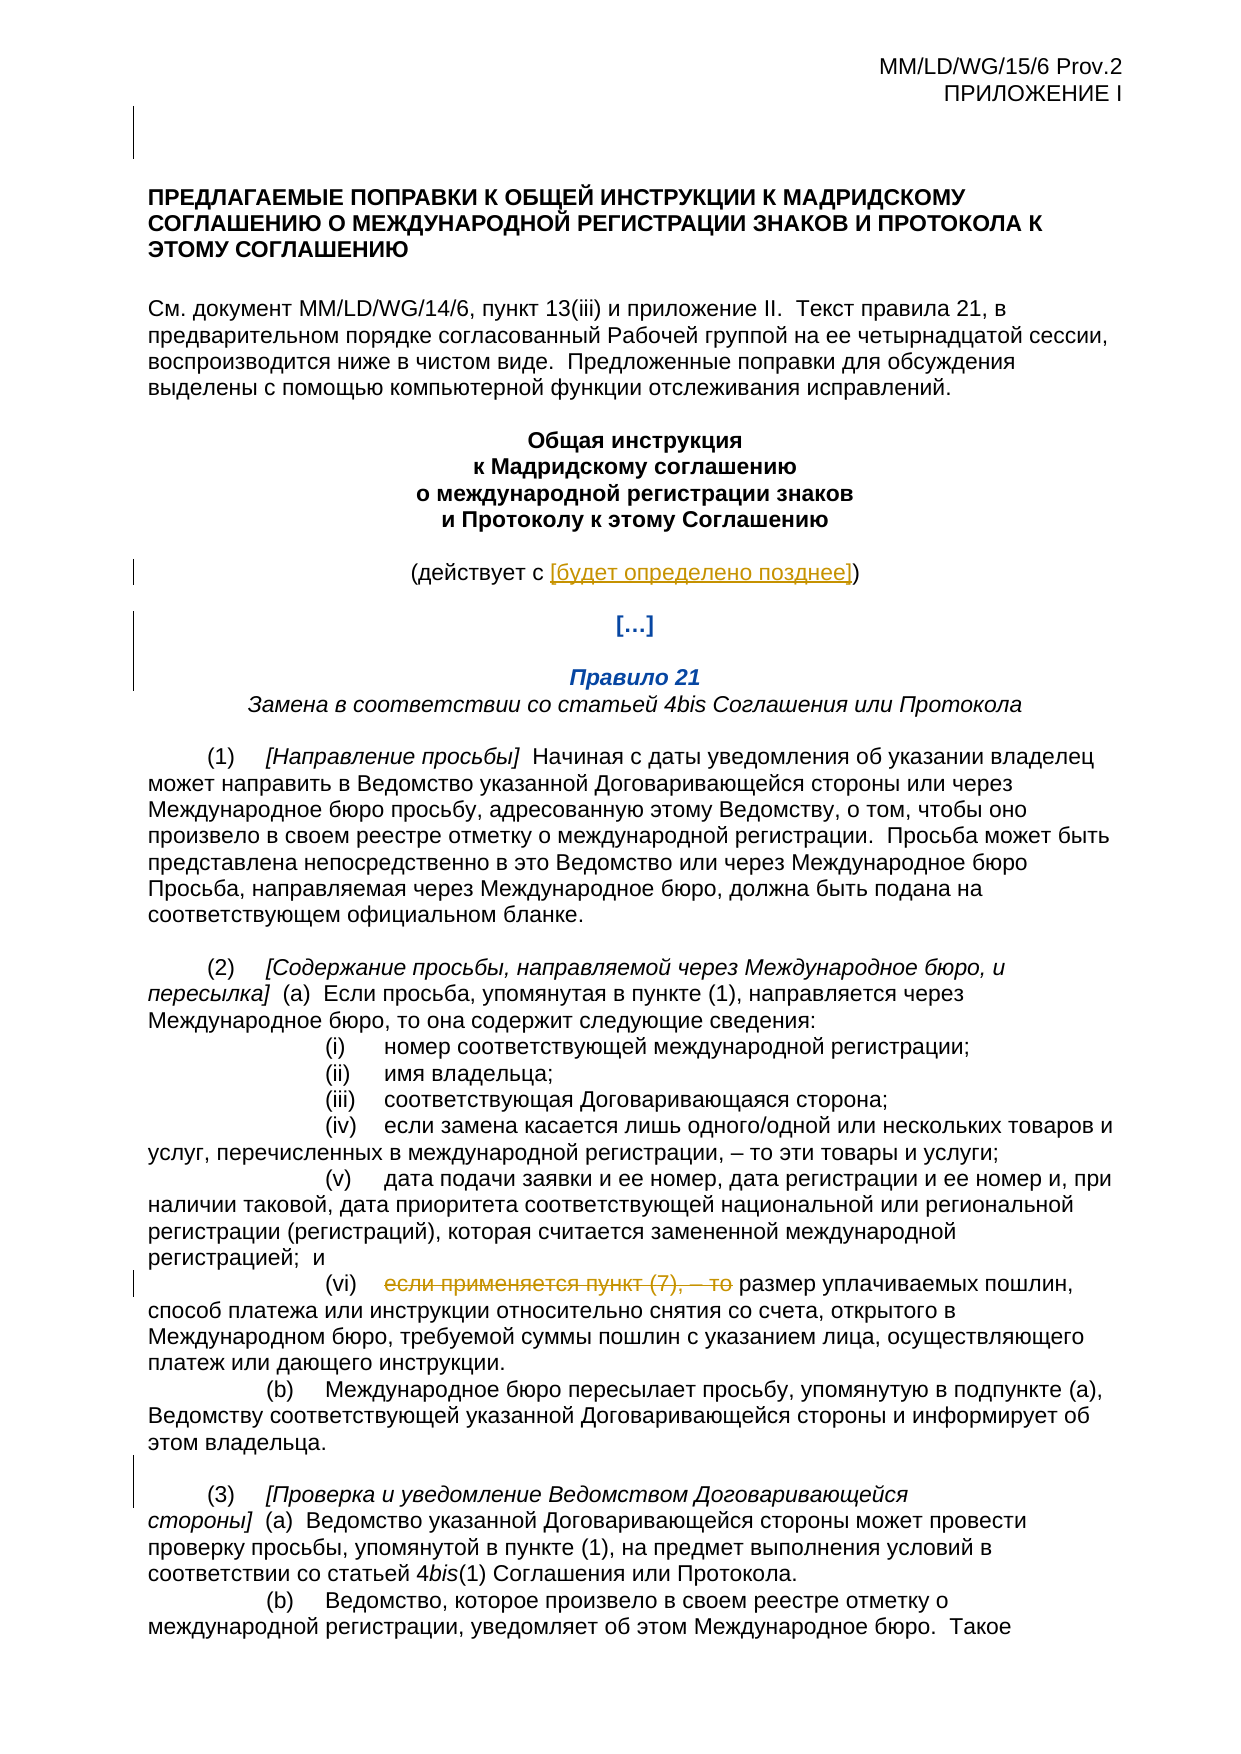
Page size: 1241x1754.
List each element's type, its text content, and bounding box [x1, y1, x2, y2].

text (ii) имя владельца; [148, 1059, 1122, 1086]
text Правило 21 [148, 664, 1122, 691]
text к Мадридскому соглашению [148, 453, 1122, 480]
text (2) [Содержание просьбы, направляемой через Международное бюро, и пересылка] (а) Если просьба, упомянутая в пункте (1), направляется через Международное бюро, то она содержит следующие сведения: [148, 954, 1122, 1033]
text Общая инструкция [148, 427, 1122, 453]
subtitle ПРЕДЛАГАЕМЫЕ ПОПРАВКИ К ОБЩЕЙ ИНСТРУКЦИИ К МАДРИДСКОМУ СОГЛАШЕНИЮ О МЕЖДУНАРОДНОЙ РЕГИСТРАЦИИ ЗНАКОВ И ПРОТОКОЛА К ЭТОМУ СОГЛАШЕНИЮ [148, 183, 1122, 263]
text (iv) если замена касается лишь одного/одной или нескольких товаров и услуг, перечисленных в международной регистрации, – то эти товары и услуги; [148, 1112, 1122, 1165]
text (iii) соответствующая Договаривающаяся сторона; [148, 1086, 1122, 1112]
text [148, 1587, 1122, 1639]
text (1) [Направление просьбы] Начиная с даты уведомления об указании владелец может направить в Ведомство указанной Договаривающейся стороны или через Международное бюро просьбу, адресованную этому Ведомству, о том, чтобы оно произвело в своем реестре отметку о международной регистрации. Просьба может быть представлена непосредственно в это Ведомство или через Международное бюро Просьба, направляемая через Международное бюро, должна быть подана на соответствующем официальном бланке. [148, 743, 1122, 928]
text о международной регистрации знаков [148, 480, 1122, 506]
text […] [148, 611, 1122, 638]
text (v) дата подачи заявки и ее номер, дата регистрации и ее номер и, при наличии таковой, дата приоритета соответствующей национальной или региональной регистрации (регистраций), которая считается замененной международной регистрацией; и [148, 1165, 1122, 1270]
text (действует с ) [148, 559, 1122, 585]
text Замена в соответствии со статьей 4bis Соглашения или Протокола [148, 691, 1122, 717]
text (vi) размер уплачиваемых пошлин, способ платежа или инструкции относительно снятия со счета, открытого в Международном бюро, требуемой суммы пошлин с указанием лица, осуществляющего платеж или дающего инструкции. [148, 1270, 1122, 1376]
text и Протоколу к этому Соглашению [148, 506, 1122, 532]
text (i) номер соответствующей международной регистрации; [148, 1033, 1122, 1059]
text (3) [Проверка и уведомление Ведомством Договаривающейся стороны] (a) Ведомство указанной Договаривающейся стороны может провести проверку просьбы, упомянутой в пункте (1), на предмет выполнения условий в соответствии со статьей 4bis(1) Соглашения или Протокола. [148, 1481, 1122, 1587]
text См. документ MM/LD/WG/14/6, пункт 13(iii) и приложение II. Текст правила 21, в предварительном порядке согласованный Рабочей группой на ее четырнадцатой сессии, воспроизводится ниже в чистом виде. Предложенные поправки для обсуждения выделены с помощью компьютерной функции отслеживания исправлений. [148, 295, 1122, 401]
text (b) Международное бюро пересылает просьбу, упомянутую в подпункте (а), Ведомству соответствующей указанной Договаривающейся стороны и информирует об этом владельца. [148, 1376, 1122, 1455]
